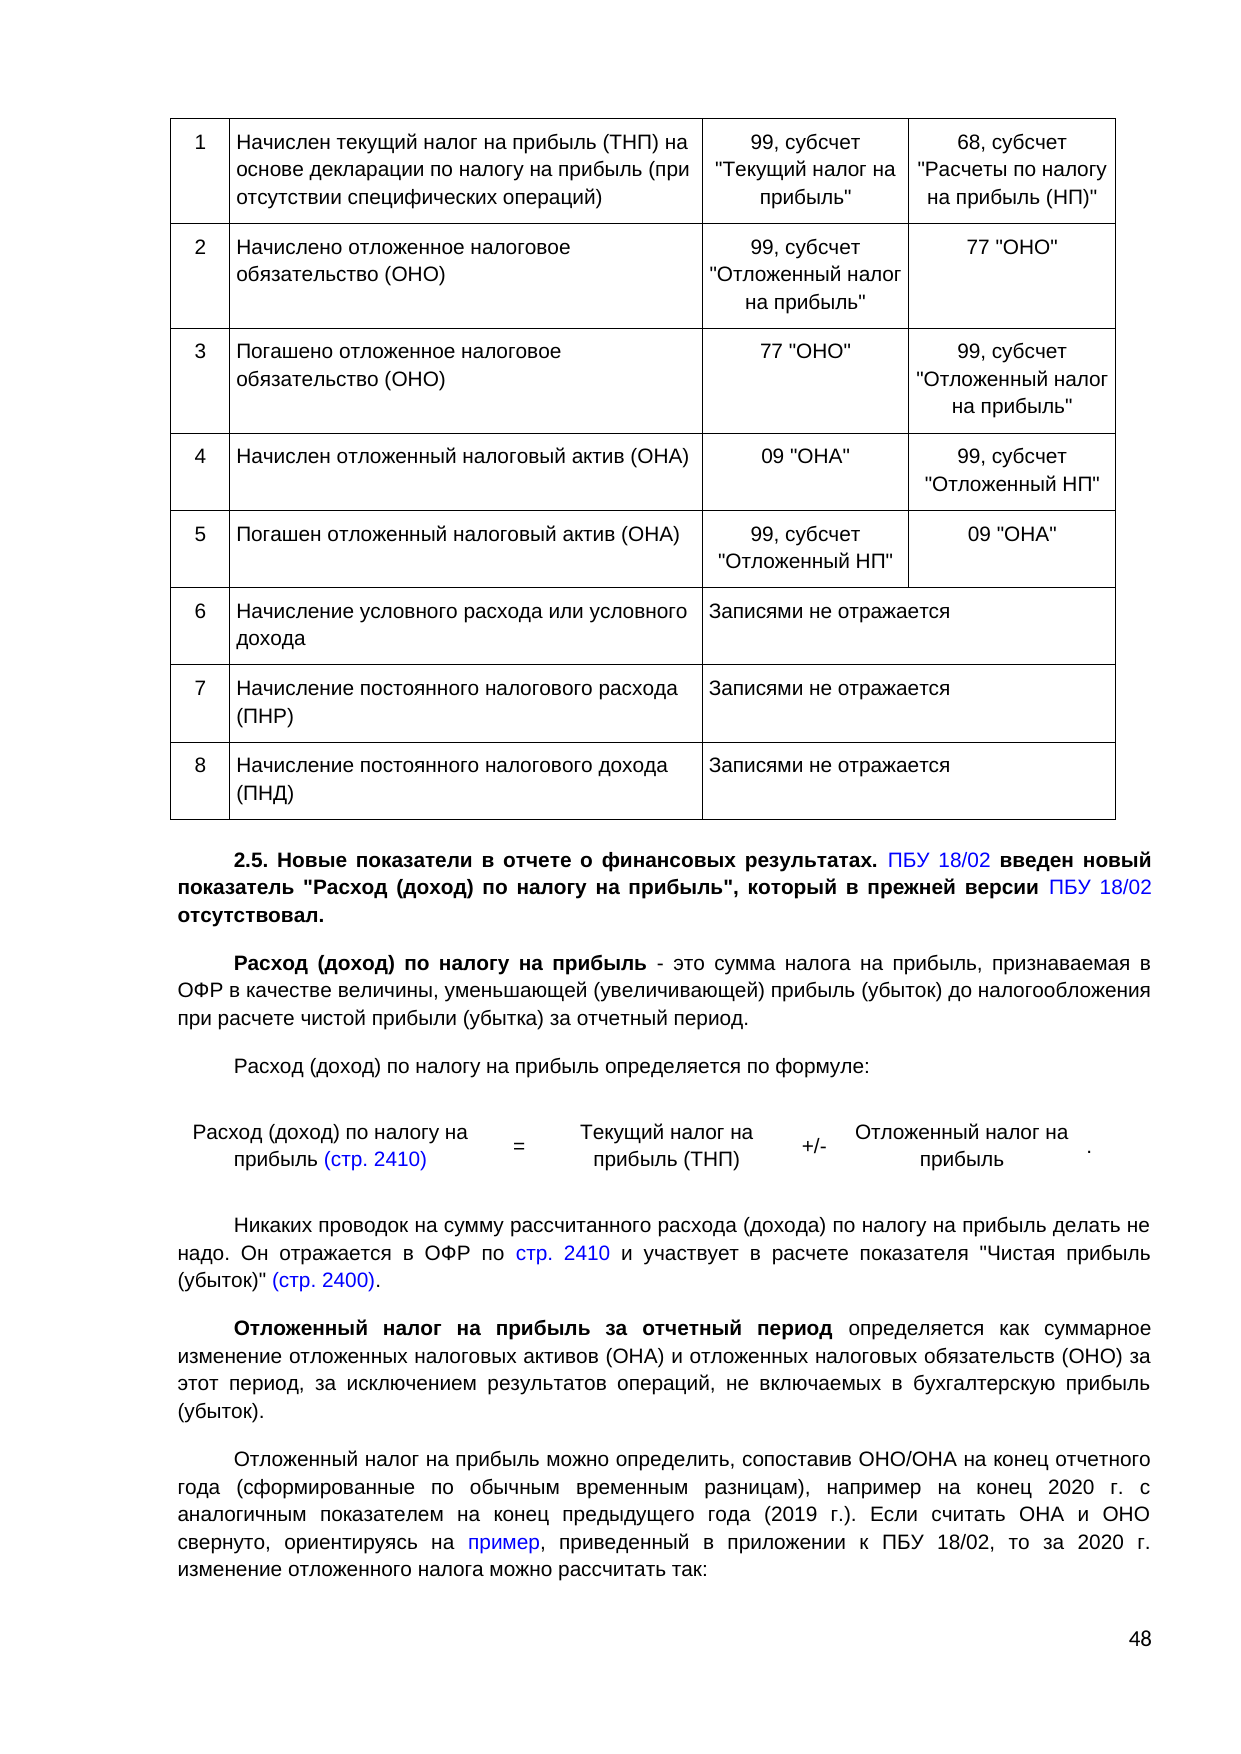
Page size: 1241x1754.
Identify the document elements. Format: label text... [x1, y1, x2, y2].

table_cell 4 [171, 434, 229, 510]
table_cell Погашен отложенный налоговый актив (ОНА) [230, 511, 702, 587]
table_cell 99, субсчет "Текущий налог на прибыль" [703, 119, 908, 223]
table_cell 5 [171, 511, 229, 587]
table_cell 6 [171, 588, 229, 664]
table_cell Начисление условного расхода или условного дохода [230, 588, 702, 664]
table_header Текущий налог на прибыль (ТНП) [549, 1109, 784, 1185]
table_cell 68, субсчет "Расчеты по налогу на прибыль (НП)" [909, 119, 1115, 223]
table_cell 77 "ОНО" [909, 224, 1115, 328]
text Расход (доход) по налогу на прибыль - это сумма налога на прибыль, признаваемая в ОФР в качестве величины, уменьшающей (увеличивающей) прибыль (убыток) до налогообложения при расчете чистой прибыли (убытка) за отчетный период. [177, 951, 1152, 1030]
table_cell Начислен отложенный налоговый актив (ОНА) [230, 434, 702, 510]
table_cell 7 [171, 665, 229, 742]
text Никаких проводок на сумму рассчитанного расхода (дохода) по налогу на прибыль делать не надо. Он отражается в ОФР по стр. 2410 и участвует в расчете показателя "Чистая прибыль (убыток)" (стр. 2400). [177, 1213, 1152, 1292]
table_cell 3 [171, 329, 229, 432]
text Расход (доход) по налогу на прибыль определяется по формуле: [177, 1054, 1152, 1078]
table_cell Начислено отложенное налоговое обязательство (ОНО) [230, 224, 702, 328]
text Отложенный налог на прибыль за отчетный период определяется как суммарное изменение отложенных налоговых активов (ОНА) и отложенных налоговых обязательств (ОНО) за этот период, за исключением результатов операций, не включаемых в бухгалтерскую прибыль (убыток). [177, 1316, 1152, 1423]
text Отложенный налог на прибыль можно определить, сопоставив ОНО/ОНА на конец отчетного года (сформированные по обычным временным разницам), например на конец 2020 г. с аналогичным показателем на конец предыдущего года (2019 г.). Если считать ОНА и ОНО свернуто, ориентируясь на пример, приведенный в приложении к ПБУ 18/02, то за 2020 г. изменение отложенного налога можно рассчитать так: [177, 1447, 1152, 1581]
table_cell 99, субсчет "Отложенный НП" [703, 511, 908, 587]
table_cell 99, субсчет "Отложенный НП" [909, 434, 1115, 510]
table_cell 1 [171, 119, 229, 223]
table_header Расход (доход) по налогу на прибыль (стр. 2410) [171, 1109, 489, 1185]
text 2.5. Новые показатели в отчете о финансовых результатах. ПБУ 18/02 введен новый показатель "Расход (доход) по налогу на прибыль", который в прежней версии ПБУ 18/02 отсутствовал. [177, 847, 1152, 926]
table_cell Записями не отражается [703, 665, 1115, 742]
table_cell 8 [171, 743, 229, 819]
table_cell Начислен текущий налог на прибыль (ТНП) на основе декларации по налогу на прибыль (при отсутствии специфических операций) [230, 119, 702, 223]
table_header +/- [785, 1109, 844, 1185]
table_header Отложенный налог на прибыль [844, 1109, 1080, 1185]
table_cell Записями не отражается [703, 588, 1115, 664]
table_cell 2 [171, 224, 229, 328]
table_cell 99, субсчет "Отложенный налог на прибыль" [703, 224, 908, 328]
table_cell 77 "ОНО" [703, 329, 908, 432]
table_cell Записями не отражается [703, 743, 1115, 819]
table_cell 09 "ОНА" [909, 511, 1115, 587]
table_cell 09 "ОНА" [703, 434, 908, 510]
table_cell Начисление постоянного налогового расхода (ПНР) [230, 665, 702, 742]
table_cell 99, субсчет "Отложенный налог на прибыль" [909, 329, 1115, 432]
table_cell Начисление постоянного налогового дохода (ПНД) [230, 743, 702, 819]
table_cell Погашено отложенное налоговое обязательство (ОНО) [230, 329, 702, 432]
table_header . [1080, 1109, 1115, 1185]
table_header = [490, 1109, 548, 1185]
